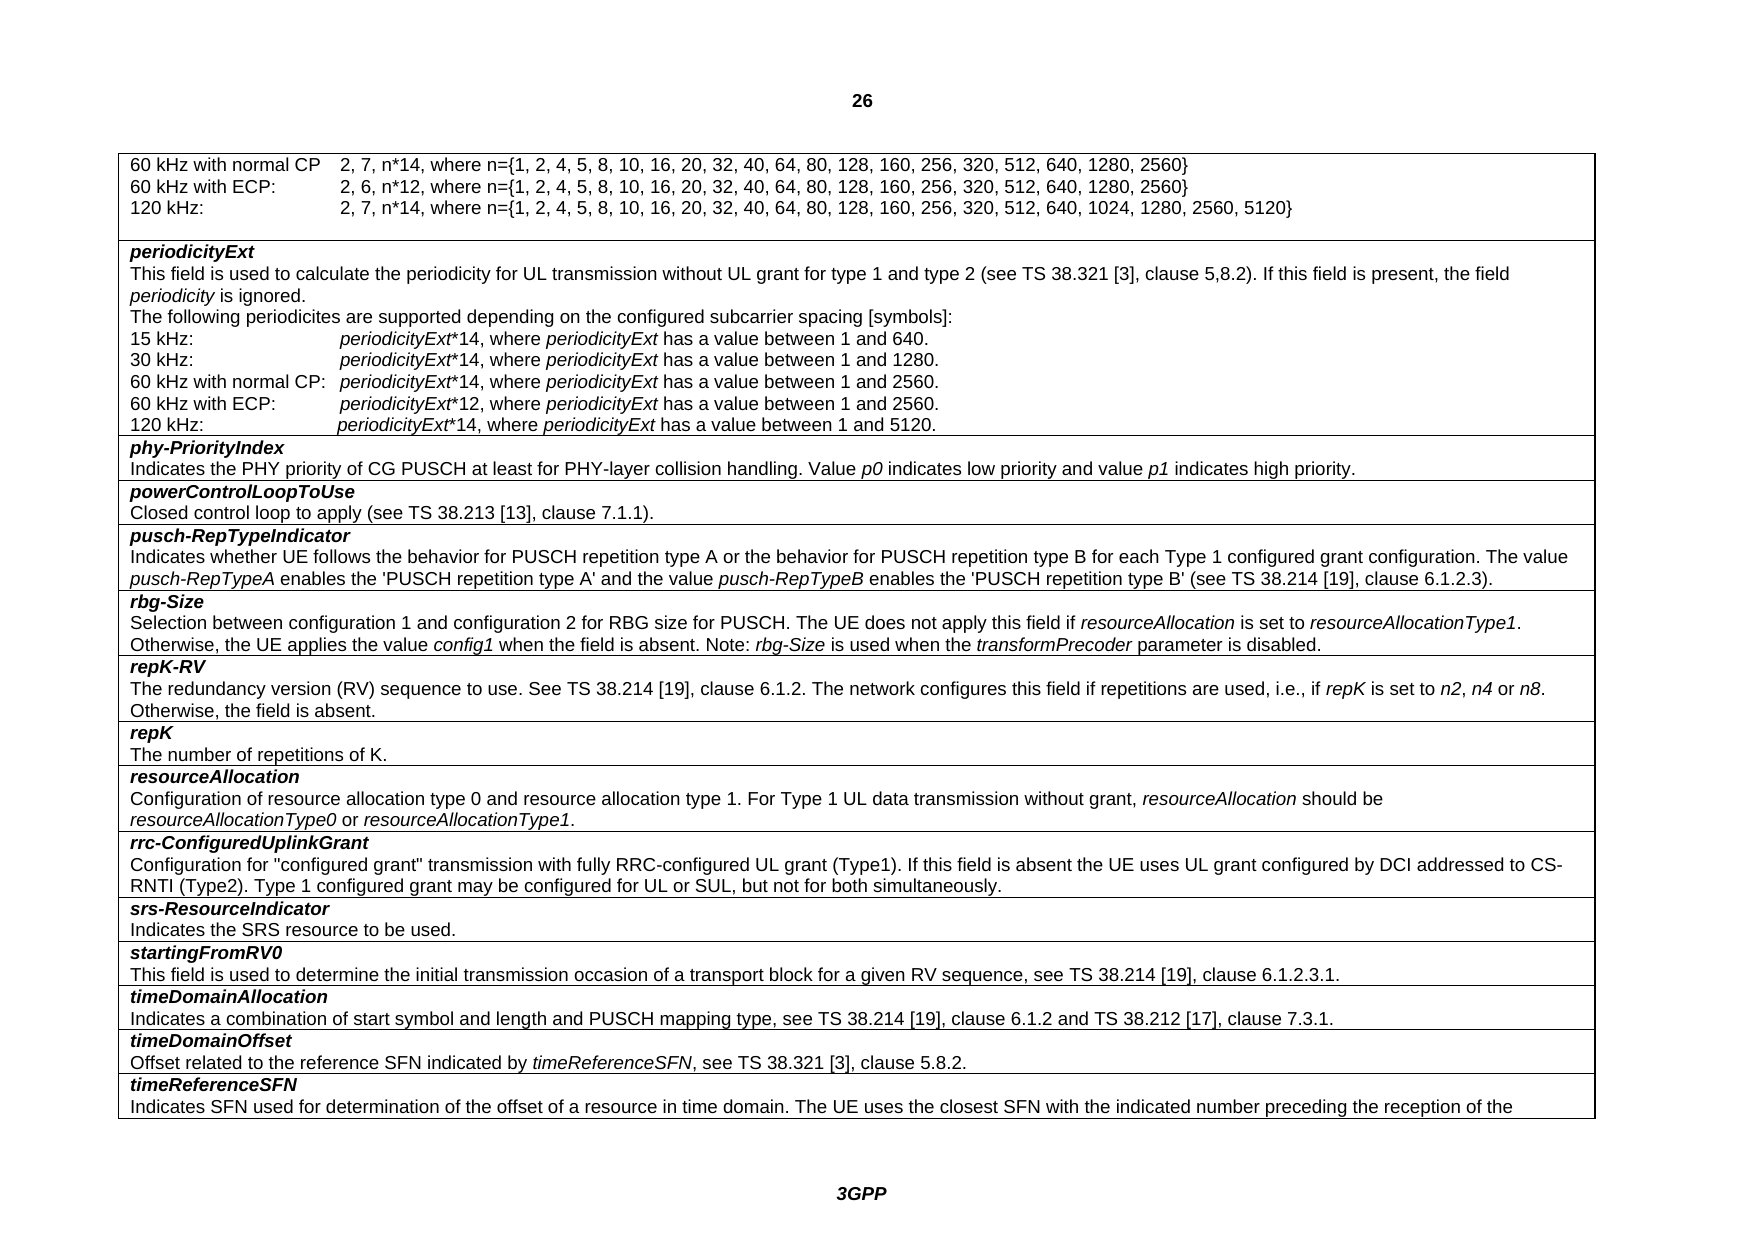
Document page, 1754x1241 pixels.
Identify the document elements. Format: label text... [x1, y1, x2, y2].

table_cell timeDomainOffset Offset related to the reference SFN indicated by timeReferenceSFN, see TS 38.321 [3], clause 5.8.2. [119, 1030, 1594, 1073]
table_cell startingFromRV0 This field is used to determine the initial transmission occasion of a transport block for a given RV sequence, see TS 38.214 [19], clause 6.1.2.3.1. [119, 942, 1594, 985]
table_cell repK-RV The redundancy version (RV) sequence to use. See TS 38.214 [19], clause 6.1.2. The network configures this field if repetitions are used, i.e., if repK is set to n2, n4 or n8. Otherwise, the field is absent. [119, 656, 1594, 721]
table_cell rbg-Size Selection between configuration 1 and configuration 2 for RBG size for PUSCH. The UE does not apply this field if resourceAllocation is set to resourceAllocationType1. Otherwise, the UE applies the value config1 when the field is absent. Note: rbg-Size is used when the transformPrecoder parameter is disabled. [119, 591, 1594, 655]
table_cell resourceAllocation Configuration of resource allocation type 0 and resource allocation type 1. For Type 1 UL data transmission without grant, resourceAllocation should be resourceAllocationType0 or resourceAllocationType1. [119, 766, 1594, 831]
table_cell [119, 1074, 1594, 1117]
table_cell powerControlLoopToUse Closed control loop to apply (see TS 38.213 [13], clause 7.1.1). [119, 481, 1594, 524]
table_cell phy-PriorityIndex Indicates the PHY priority of CG PUSCH at least for PHY-layer collision handling. Value p0 indicates low priority and value p1 indicates high priority. [119, 436, 1594, 479]
table_cell srs-ResourceIndicator Indicates the SRS resource to be used. [119, 898, 1594, 941]
table_cell pusch-RepTypeIndicator Indicates whether UE follows the behavior for PUSCH repetition type A or the behavior for PUSCH repetition type B for each Type 1 configured grant configuration. The value pusch-RepTypeA enables the 'PUSCH repetition type A' and the value pusch-RepTypeB enables the 'PUSCH repetition type B' (see TS 38.214 [19], clause 6.1.2.3). [119, 525, 1594, 589]
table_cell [119, 154, 1594, 240]
table_cell timeDomainAllocation Indicates a combination of start symbol and length and PUSCH mapping type, see TS 38.214 [19], clause 6.1.2 and TS 38.212 [17], clause 7.3.1. [119, 986, 1594, 1029]
table_cell repK The number of repetitions of K. [119, 722, 1594, 765]
table_cell rrc-ConfiguredUplinkGrant Configuration for "configured grant" transmission with fully RRC-configured UL grant (Type1). If this field is absent the UE uses UL grant configured by DCI addressed to CS-RNTI (Type2). Type 1 configured grant may be configured for UL or SUL, but not for both simultaneously. [119, 832, 1594, 897]
table_cell periodicityExt This field is used to calculate the periodicity for UL transmission without UL grant for type 1 and type 2 (see TS 38.321 [3], clause 5,8.2). If this field is present, the field periodicity is ignored. The following periodicites are supported depending on the configured subcarrier spacing [symbols]: 15 kHz: periodicityExt*14, where periodicityExt has a value between 1 and 640. 30 kHz: periodicityExt*14, where periodicityExt has a value between 1 and 1280. 60 kHz with normal CP: periodicityExt*14, where periodicityExt has a value between 1 and 2560. 60 kHz with ECP: periodicityExt*12, where periodicityExt has a value between 1 and 2560. 120 kHz: periodicityExt*14, where periodicityExt has a value between 1 and 5120. [119, 241, 1594, 435]
